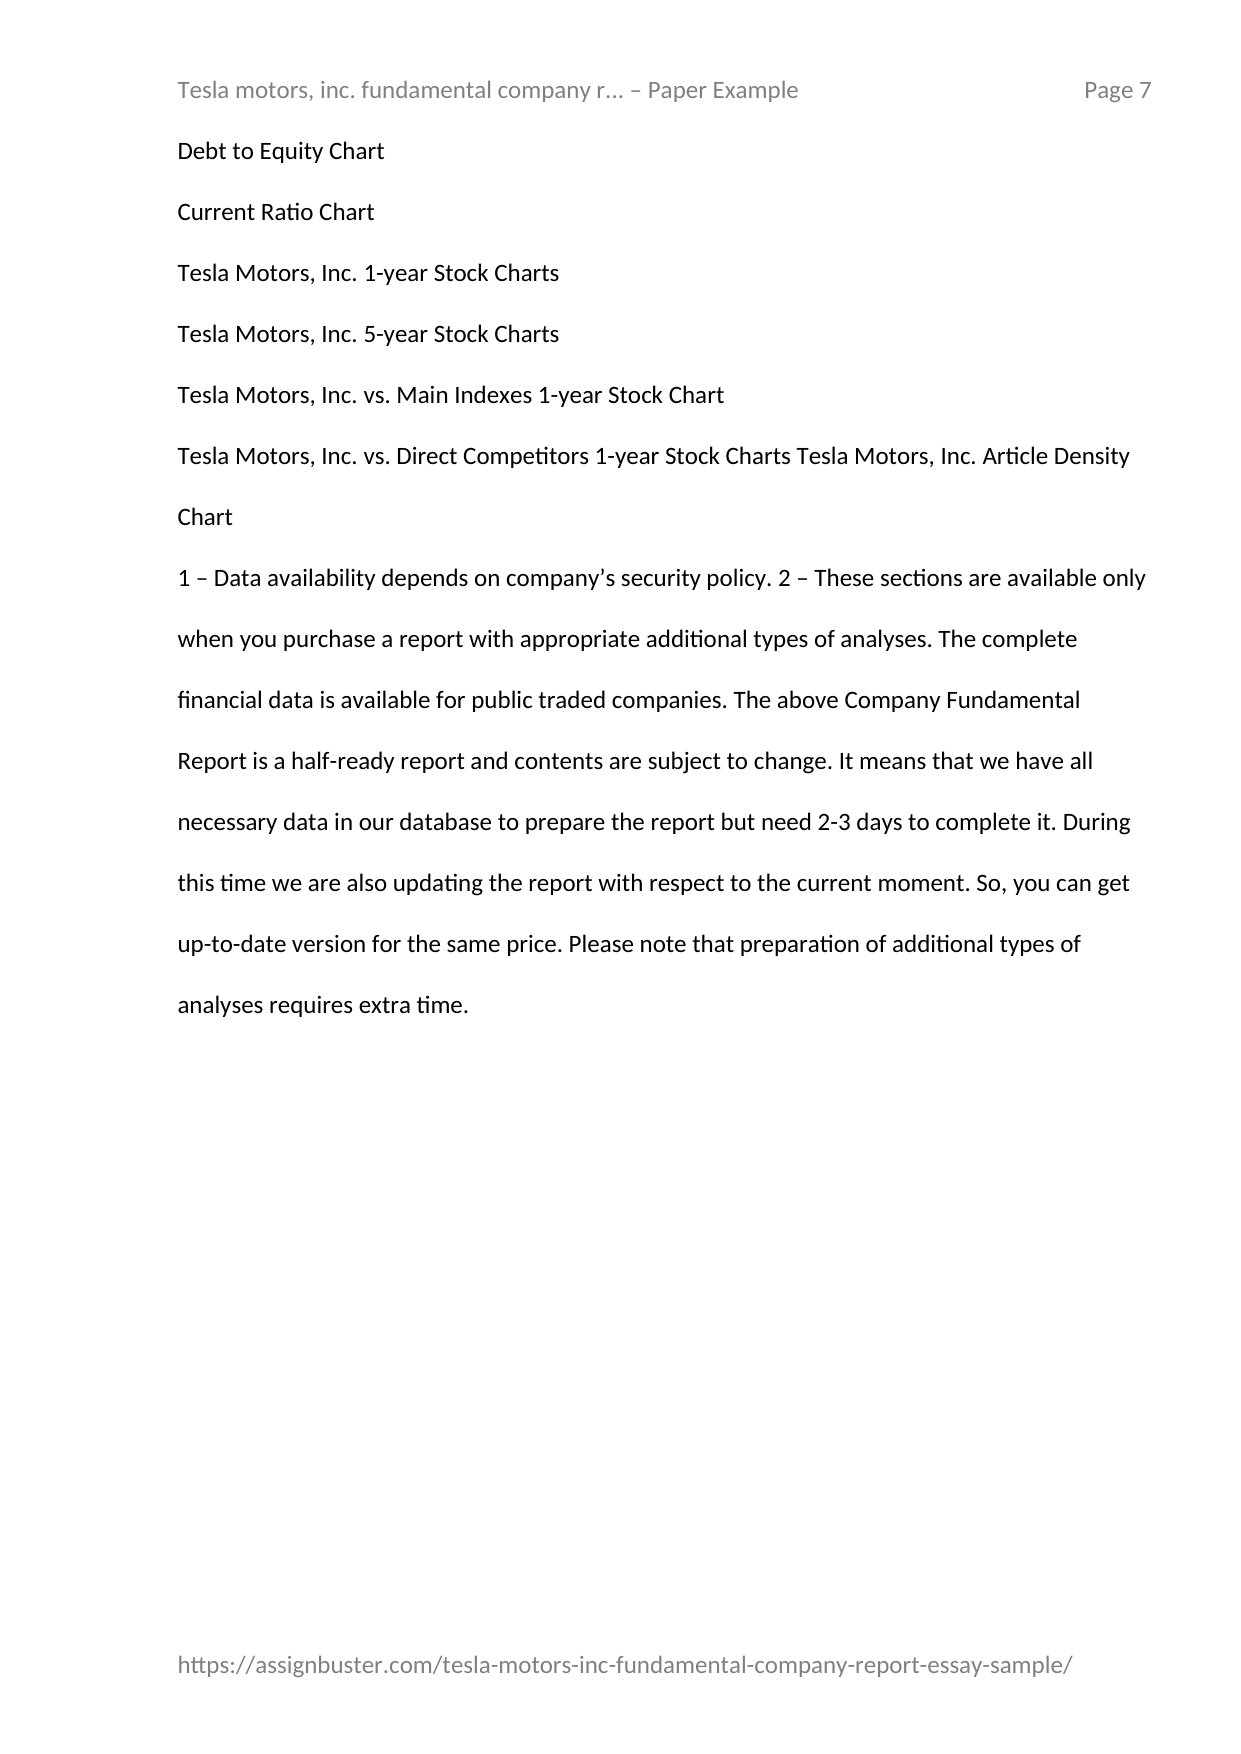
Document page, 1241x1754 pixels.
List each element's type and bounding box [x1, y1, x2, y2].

text [177, 135, 1152, 1020]
